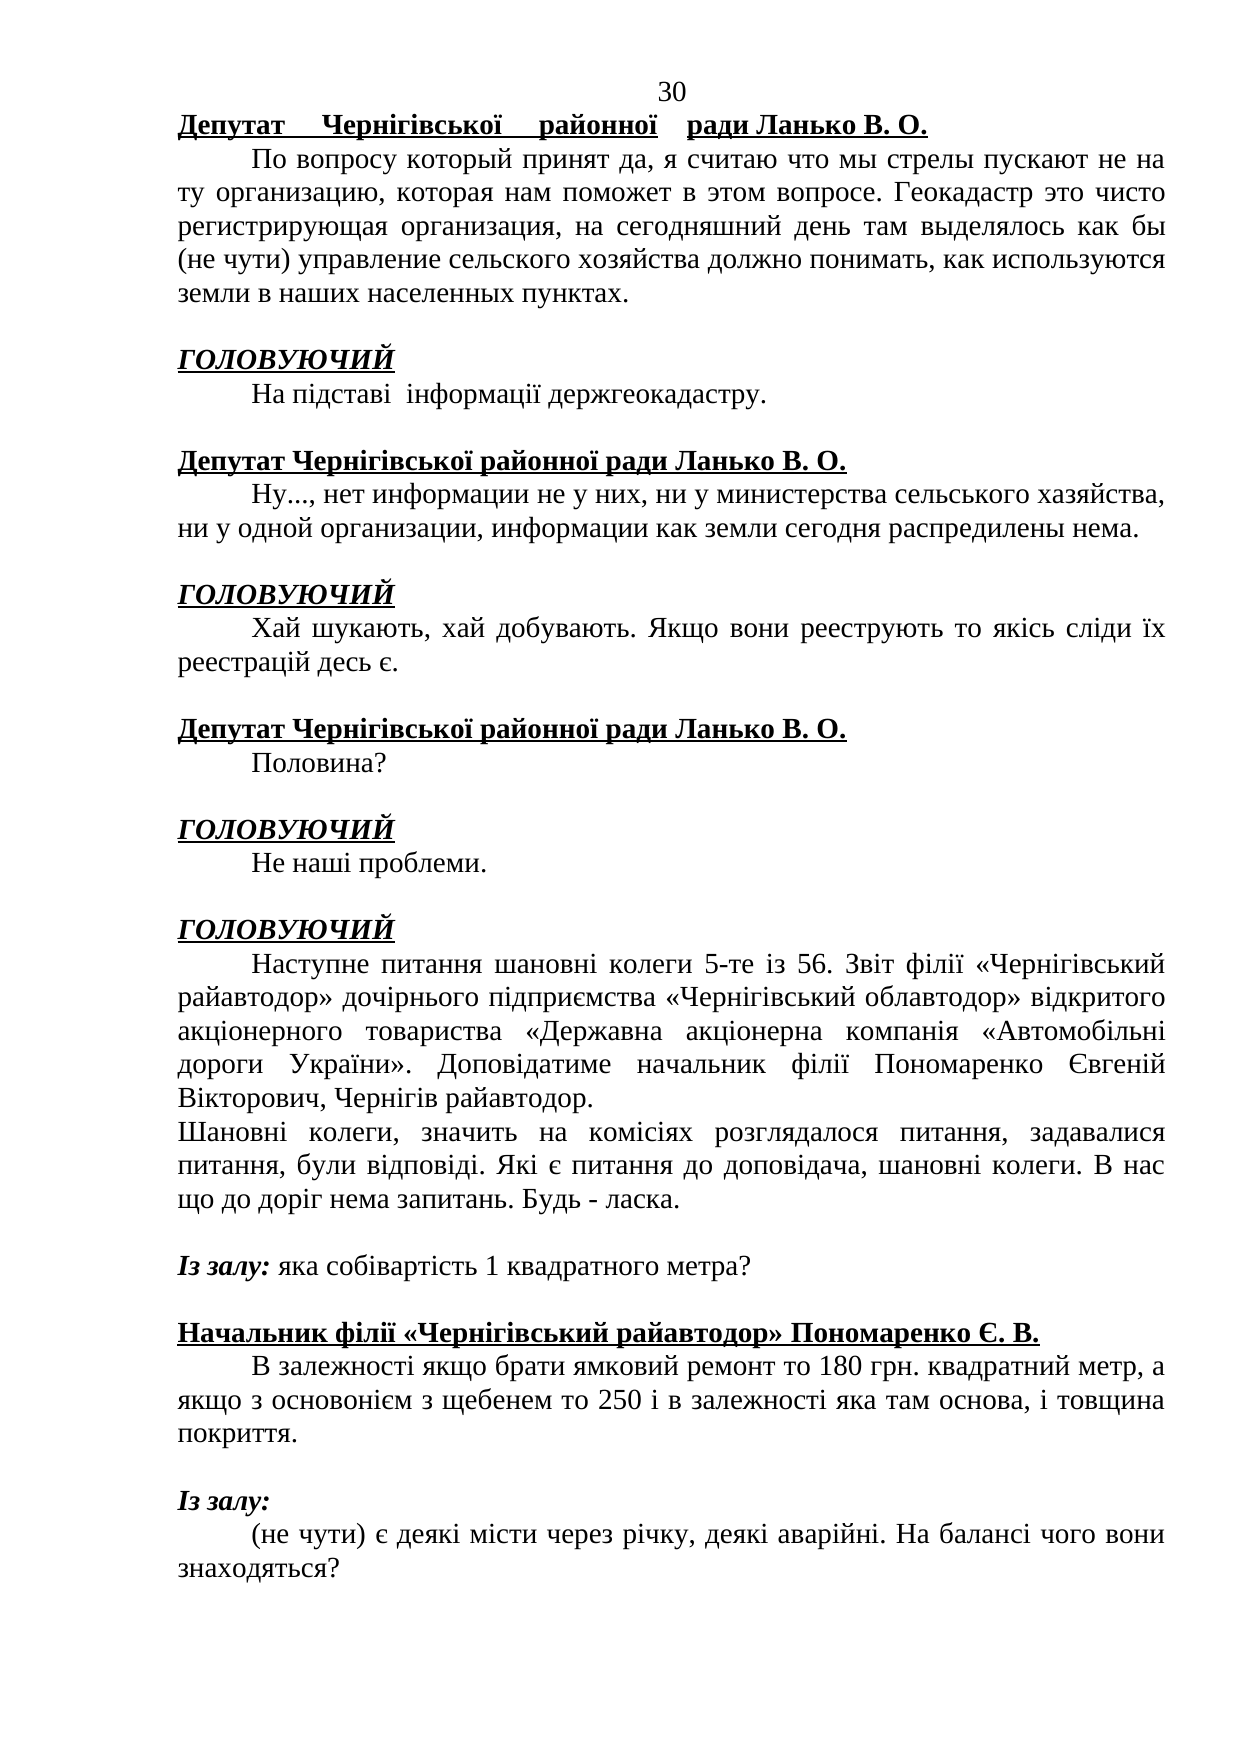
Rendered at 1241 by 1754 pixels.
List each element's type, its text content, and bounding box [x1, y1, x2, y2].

text Начальник філії «Чернігівський райавтодор» Пономаренко Є. В. [177, 1315, 1167, 1348]
title ГОЛОВУЮЧИЙ [177, 812, 1167, 845]
title ГОЛОВУЮЧИЙ [177, 577, 1167, 611]
title Не наші проблеми. [177, 845, 1167, 879]
title ГОЛОВУЮЧИЙ [177, 912, 1167, 946]
title Депутат Чернігівської районної ради Ланько В. О. [177, 711, 1167, 745]
title По вопросу который принят да, я считаю что мы стрелы пускают не на ту организацию, которая нам поможет в этом вопросе. Геокадастр это чисто регистрирующая организация, на сегодняшний день там выделялось как бы (не чути) управление сельского хозяйства должно понимать, как используются земли в наших населенных пунктах. [177, 141, 1167, 309]
text (не чути) є деякі місти через річку, деякі аварійні. На балансі чого вони знаходяться? [177, 1516, 1167, 1583]
title ГОЛОВУЮЧИЙ [177, 342, 1167, 376]
title На підставі інформації держгеокадастру. [177, 376, 1167, 409]
text Шановні колеги, значить на комісіях розглядалося питання, задавалися питання, були відповіді. Які є питання до доповідача, шановні колеги. В нас що до доріг нема запитань. Будь - ласка. [177, 1114, 1167, 1214]
text Наступне питання шановні колеги 5-те із 56. Звіт філії «Чернігівський райавтодор» дочірнього підприємства «Чернігівський облавтодор» відкритого акціонерного товариства «Державна акціонерна компанія «Автомобільні дороги України». Доповідатиме начальник філії Пономаренко Євгеній Вікторович, Чернігів райавтодор. [177, 946, 1167, 1114]
title Депутат Чернігівської районної ради Ланько В. О. [177, 107, 1167, 141]
text В залежності якщо брати ямковий ремонт то 180 грн. квадратний метр, а якщо з основонієм з щебенем то 250 і в залежності яка там основа, і товщина покриття. [177, 1348, 1167, 1449]
title Хай шукають, хай добувають. Якщо вони рееструють то якісь сліди їх реестрацій десь є. [177, 611, 1167, 678]
title Ну..., нет информации не у них, ни у министерства сельського хазяйства, ни у одной организации, информации как земли сегодня распредилены нема. [177, 476, 1167, 543]
text Із залу: [177, 1483, 1167, 1516]
title Половина? [177, 745, 1167, 778]
text Із залу: яка собівартість 1 квадратного метра? [177, 1248, 1167, 1281]
title Депутат Чернігівської районної ради Ланько В. О. [177, 443, 1167, 476]
